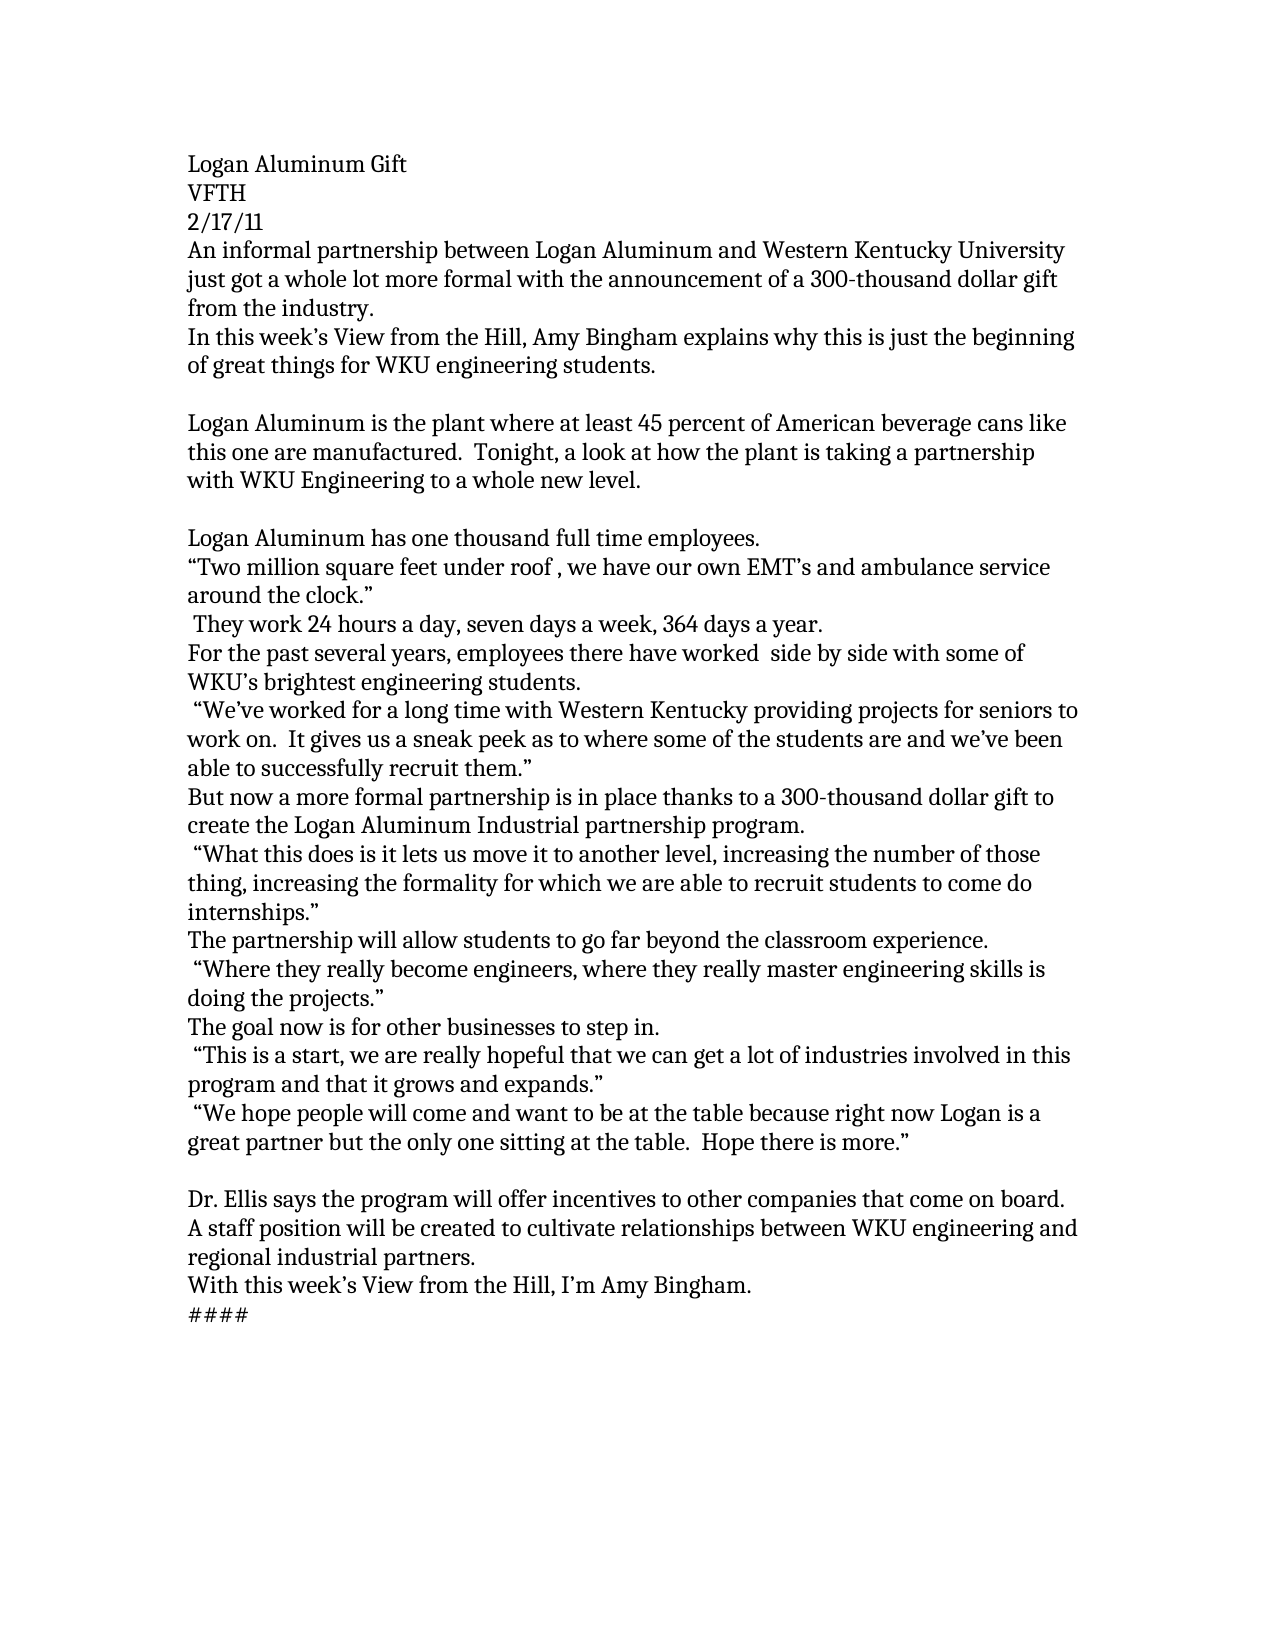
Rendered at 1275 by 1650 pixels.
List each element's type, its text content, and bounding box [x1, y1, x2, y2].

text #### [187, 1300, 1087, 1329]
text With this week’s View from the Hill, I’m Amy Bingham. [187, 1271, 1087, 1300]
text “We hope people will come and want to be at the table because right now Logan is a great partner but the only one sitting at the table. Hope there is more.” [187, 1099, 1087, 1156]
text Logan Aluminum Gift [187, 150, 1087, 179]
text Dr. Ellis says the program will offer incentives to other companies that come on board. A staff position will be created to cultivate relationships between WKU engineering and regional industrial partners. [187, 1185, 1087, 1271]
text In this week’s View from the Hill, Amy Bingham explains why this is just the beginning of great things for WKU engineering students. [187, 322, 1087, 380]
text The goal now is for other businesses to step in. [187, 1012, 1087, 1041]
text An informal partnership between Logan Aluminum and Western Kentucky University just got a whole lot more formal with the announcement of a 300-thousand dollar gift from the industry. [187, 236, 1087, 322]
text The partnership will allow students to go far beyond the classroom experience. [187, 926, 1087, 955]
text “Two million square feet under roof , we have our own EMT’s and ambulance service around the clock.” [187, 552, 1087, 610]
text Logan Aluminum has one thousand full time employees. [187, 524, 1087, 552]
text They work 24 hours a day, seven days a week, 364 days a year. [187, 610, 1087, 639]
text For the past several years, employees there have worked side by side with some of WKU’s brightest engineering students. [187, 639, 1087, 696]
text “What this does is it lets us move it to another level, increasing the number of those thing, increasing the formality for which we are able to recruit students to come do internships.” [187, 840, 1087, 926]
text But now a more formal partnership is in place thanks to a 300-thousand dollar gift to create the Logan Aluminum Industrial partnership program. [187, 782, 1087, 840]
text “This is a start, we are really hopeful that we can get a lot of industries involved in this program and that it grows and expands.” [187, 1041, 1087, 1099]
text “Where they really become engineers, where they really master engineering skills is doing the projects.” [187, 955, 1087, 1012]
text VFTH [187, 179, 1087, 207]
text Logan Aluminum is the plant where at least 45 percent of American beverage cans like this one are manufactured. Tonight, a look at how the plant is taking a partnership with WKU Engineering to a whole new level. [187, 409, 1087, 495]
text 2/17/11 [187, 207, 1087, 236]
text “We’ve worked for a long time with Western Kentucky providing projects for seniors to work on. It gives us a sneak peek as to where some of the students are and we’ve been able to successfully recruit them.” [187, 696, 1087, 782]
